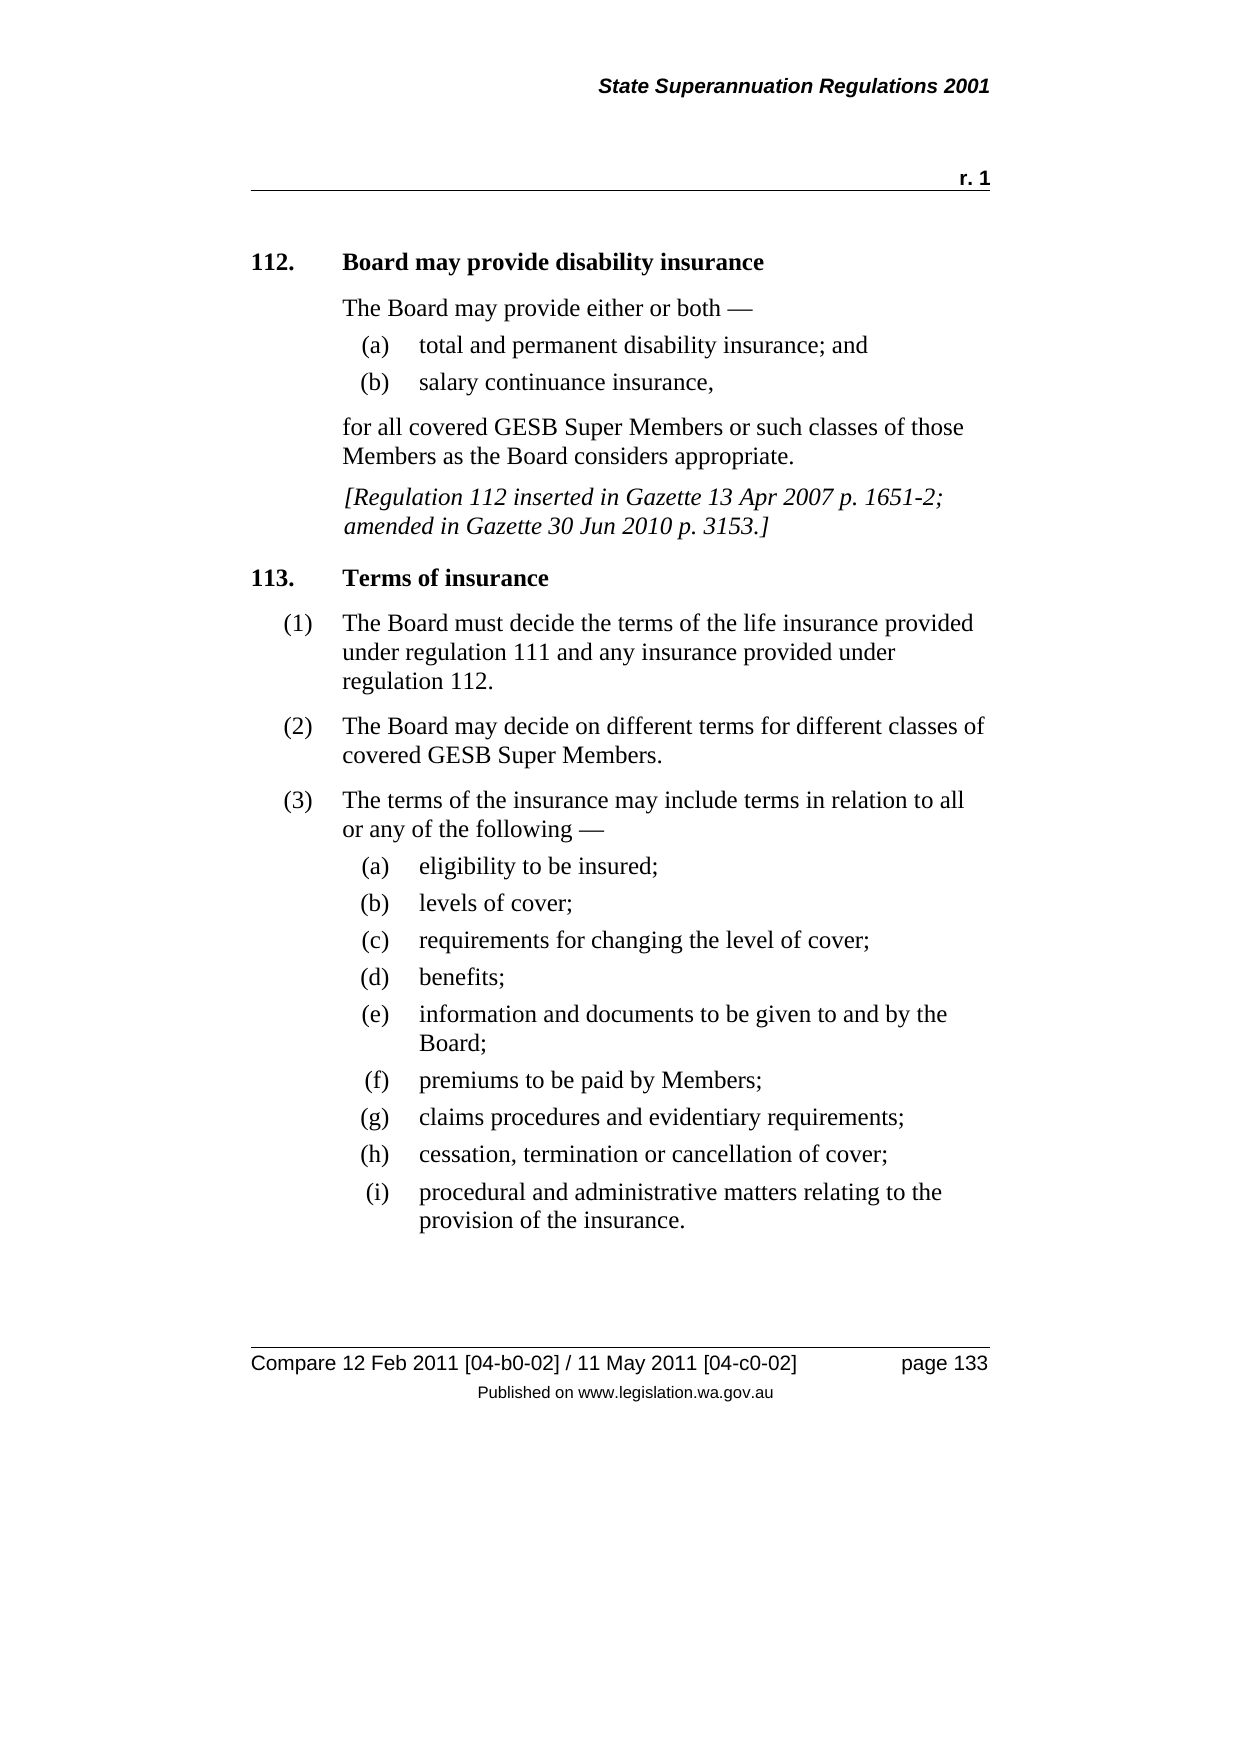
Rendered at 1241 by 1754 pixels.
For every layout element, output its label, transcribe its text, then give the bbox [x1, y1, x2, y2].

text (f) premiums to be paid by Members; [251, 1065, 990, 1094]
text (h) cessation, termination or cancellation of cover; [251, 1139, 990, 1168]
subtitle 112. Board may provide disability insurance [251, 247, 990, 276]
text (a) eligibility to be insured; [251, 851, 990, 880]
text for all covered GESB Super Members or such classes of those Members as the Board considers appropriate. [251, 412, 990, 470]
text [Regulation 112 inserted in Gazette 13 Apr 2007 p. 1651-2; amended in Gazette 30 Jun 2010 p. 3153.] [251, 482, 990, 540]
text (g) claims procedures and evidentiary requirements; [251, 1102, 990, 1131]
subtitle 113. Terms of insurance [251, 563, 990, 592]
text (b) salary continuance insurance, [251, 367, 990, 396]
text (3) The terms of the insurance may include terms in relation to all or any of the following — [251, 785, 990, 843]
text (b) levels of cover; [251, 888, 990, 917]
text (e) information and documents to be given to and by the Board; [251, 999, 990, 1057]
text (2) The Board may decide on different terms for different classes of covered GESB Super Members. [251, 711, 990, 769]
text (a) total and permanent disability insurance; and [251, 330, 990, 359]
text (c) requirements for changing the level of cover; [251, 925, 990, 954]
text The Board may provide either or both — [251, 293, 990, 322]
text (d) benefits; [251, 962, 990, 991]
text (i) procedural and administrative matters relating to the provision of the insurance. [251, 1177, 990, 1234]
text (1) The Board must decide the terms of the life insurance provided under regulation 111 and any insurance provided under regulation 112. [251, 608, 990, 694]
